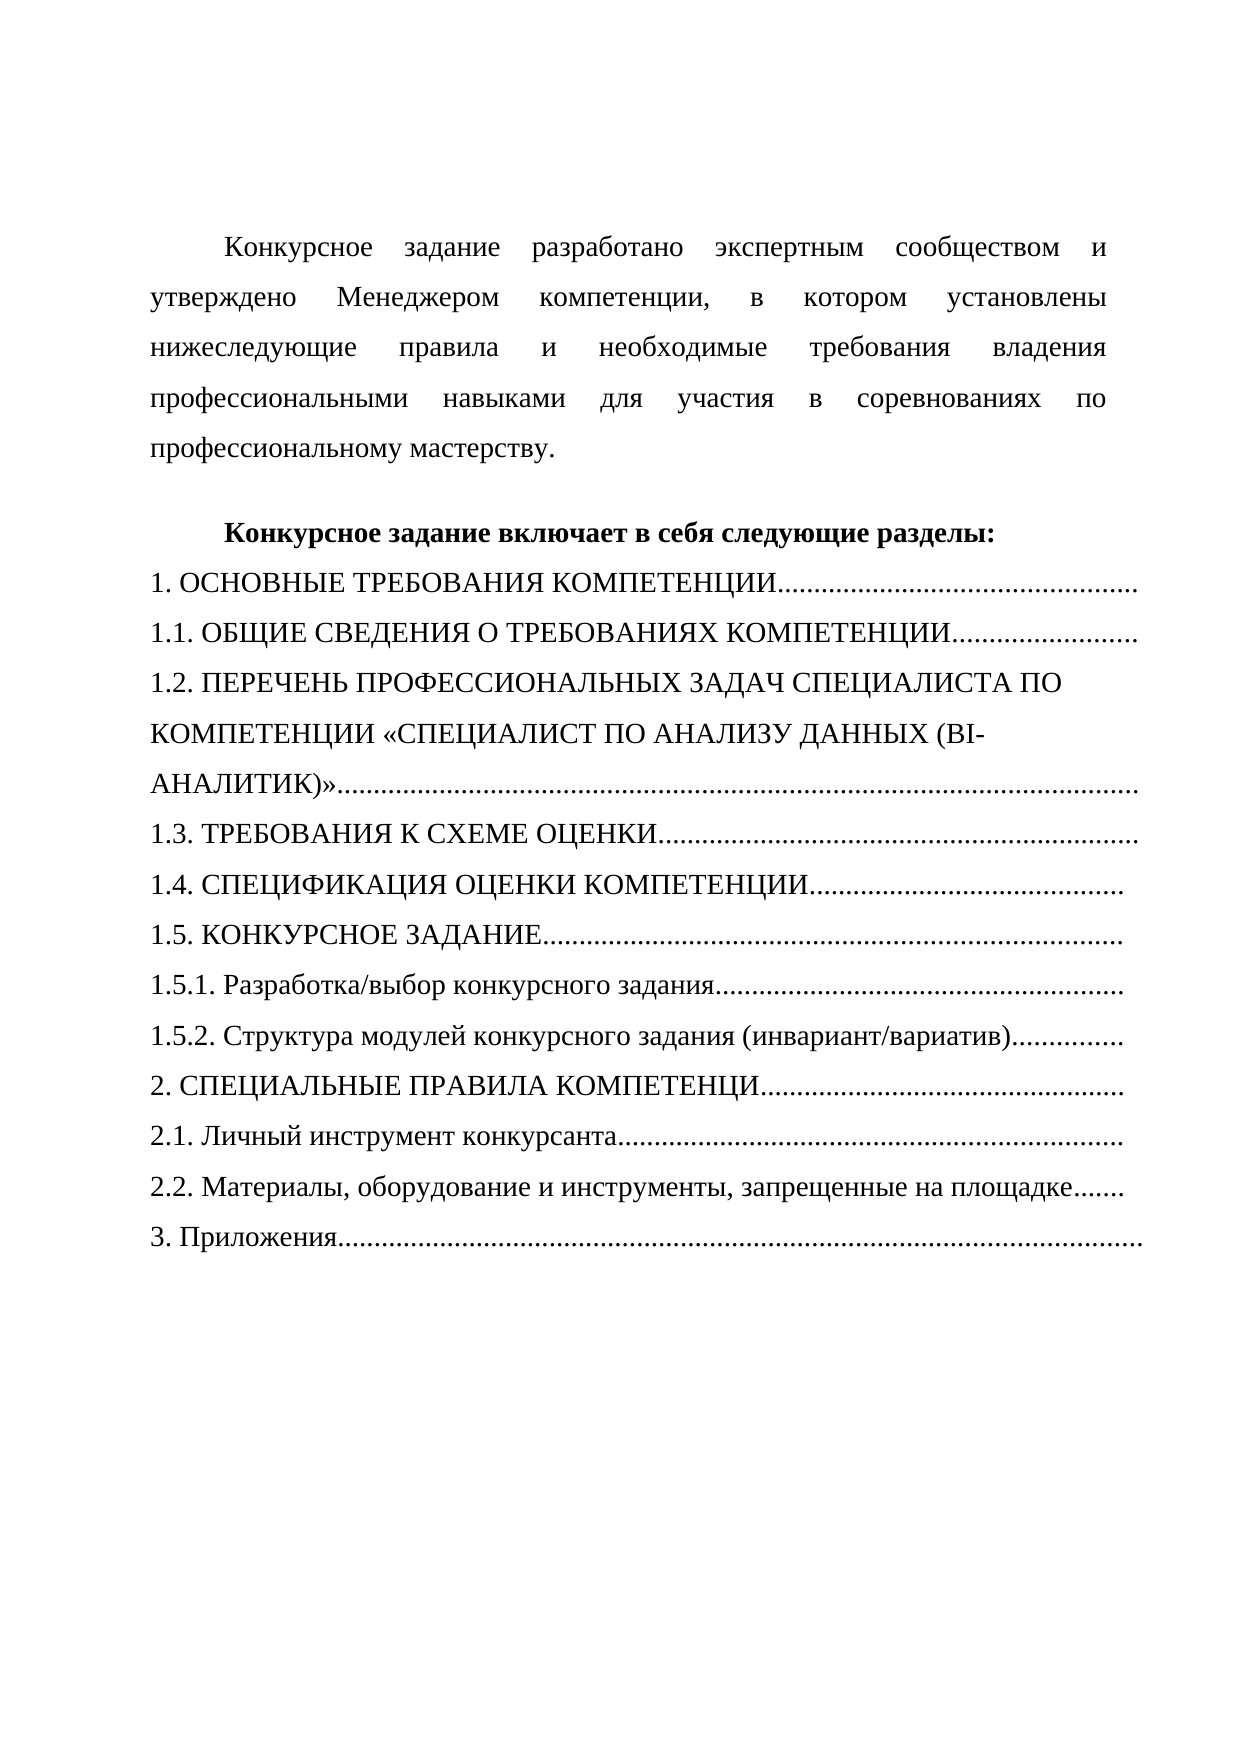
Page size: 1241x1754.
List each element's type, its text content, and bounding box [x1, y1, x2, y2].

text 1.5.1. Разработка/выбор конкурсного задания 11 [150, 967, 1107, 1001]
text 2.2. Материалы, оборудование и инструменты, запрещенные на площадке 20 [150, 1169, 1107, 1202]
text 2. СПЕЦИАЛЬНЫЕ ПРАВИЛА КОМПЕТЕНЦИ 19 [150, 1068, 1107, 1102]
text 1.5. КОНКУРСНОЕ ЗАДАНИЕ 11 [150, 917, 1107, 951]
text 1.5.2. Структура модулей конкурсного задания (инвариант/вариатив) 12 [150, 1018, 1107, 1051]
text 1. ОСНОВНЫЕ ТРЕБОВАНИЯ КОМПЕТЕНЦИИ 3 [150, 565, 1107, 598]
text 1.2. ПЕРЕЧЕНЬ ПРОФЕССИОНАЛЬНЫХ ЗАДАЧ СПЕЦИАЛИСТА ПО КОМПЕТЕНЦИИ «СПЕЦИАЛИСТ ПО АНАЛИЗУ ДАННЫХ (BI-АНАЛИТИК)» 4 [150, 666, 1107, 800]
text 1.3. ТРЕБОВАНИЯ К СХЕМЕ ОЦЕНКИ 9 [150, 817, 1107, 850]
text 3. Приложения 22 [150, 1219, 1107, 1253]
text 2.1. Личный инструмент конкурсанта 20 [150, 1118, 1107, 1152]
text Конкурсное задание разработано экспертным сообществом и утверждено Менеджером компетенции, в котором установлены нижеследующие правила и необходимые требования владения профессиональными навыками для участия в соревнованиях по профессиональному мастерству. [150, 229, 1107, 464]
list Конкурсное задание включает в себя следующие разделы: [150, 515, 1107, 548]
text 1.4. СПЕЦИФИКАЦИЯ ОЦЕНКИ КОМПЕТЕНЦИИ 10 [150, 867, 1107, 900]
text 1.1. ОБЩИЕ СВЕДЕНИЯ О ТРЕБОВАНИЯХ КОМПЕТЕНЦИИ 3 [150, 615, 1107, 649]
